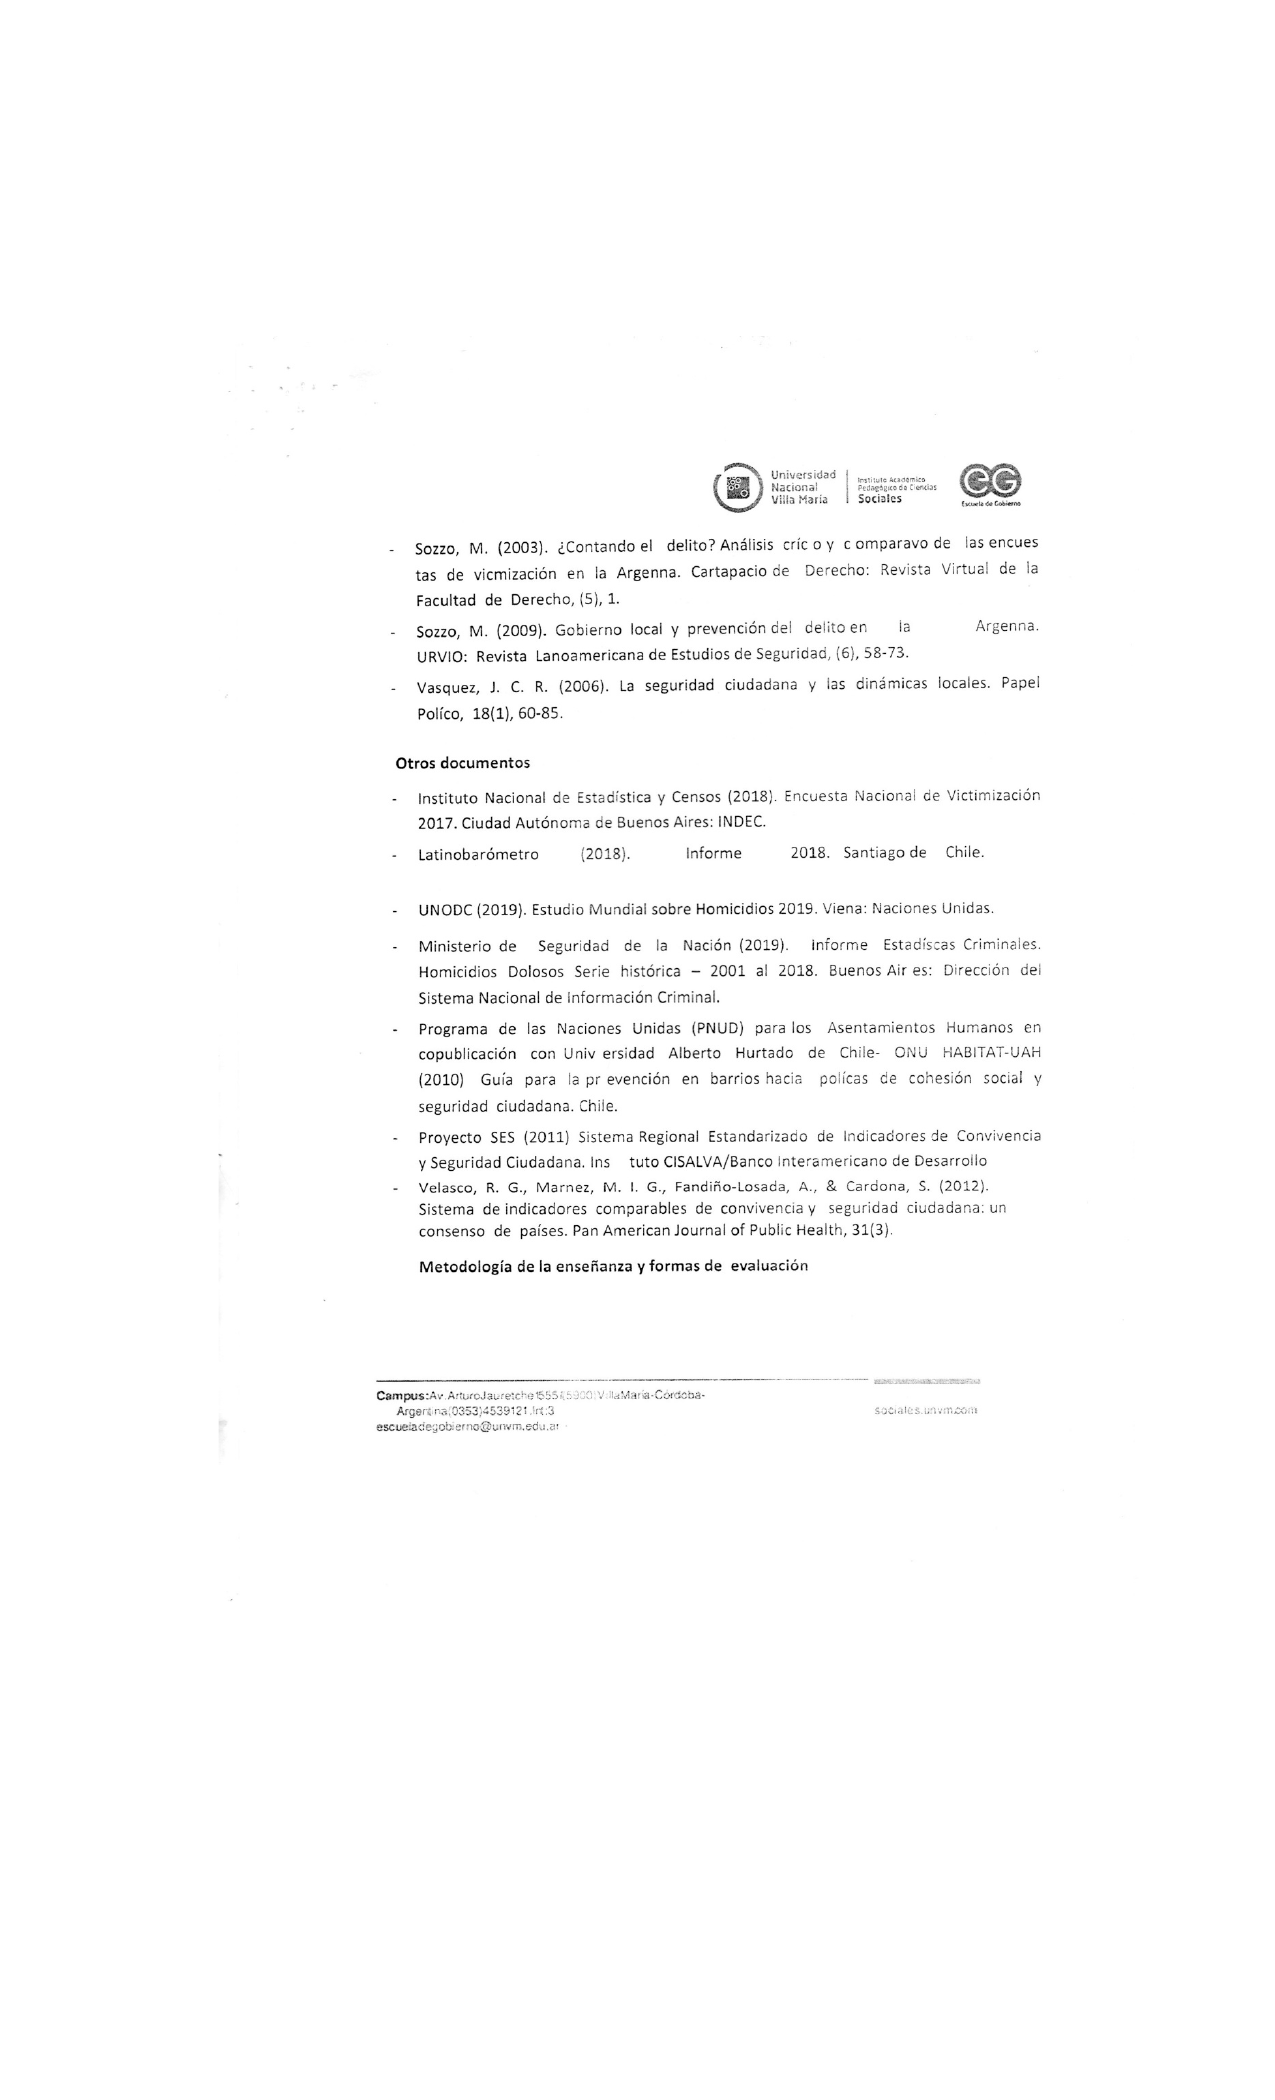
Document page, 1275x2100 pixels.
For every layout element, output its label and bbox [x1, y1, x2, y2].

picture [218, 336, 1140, 1604]
